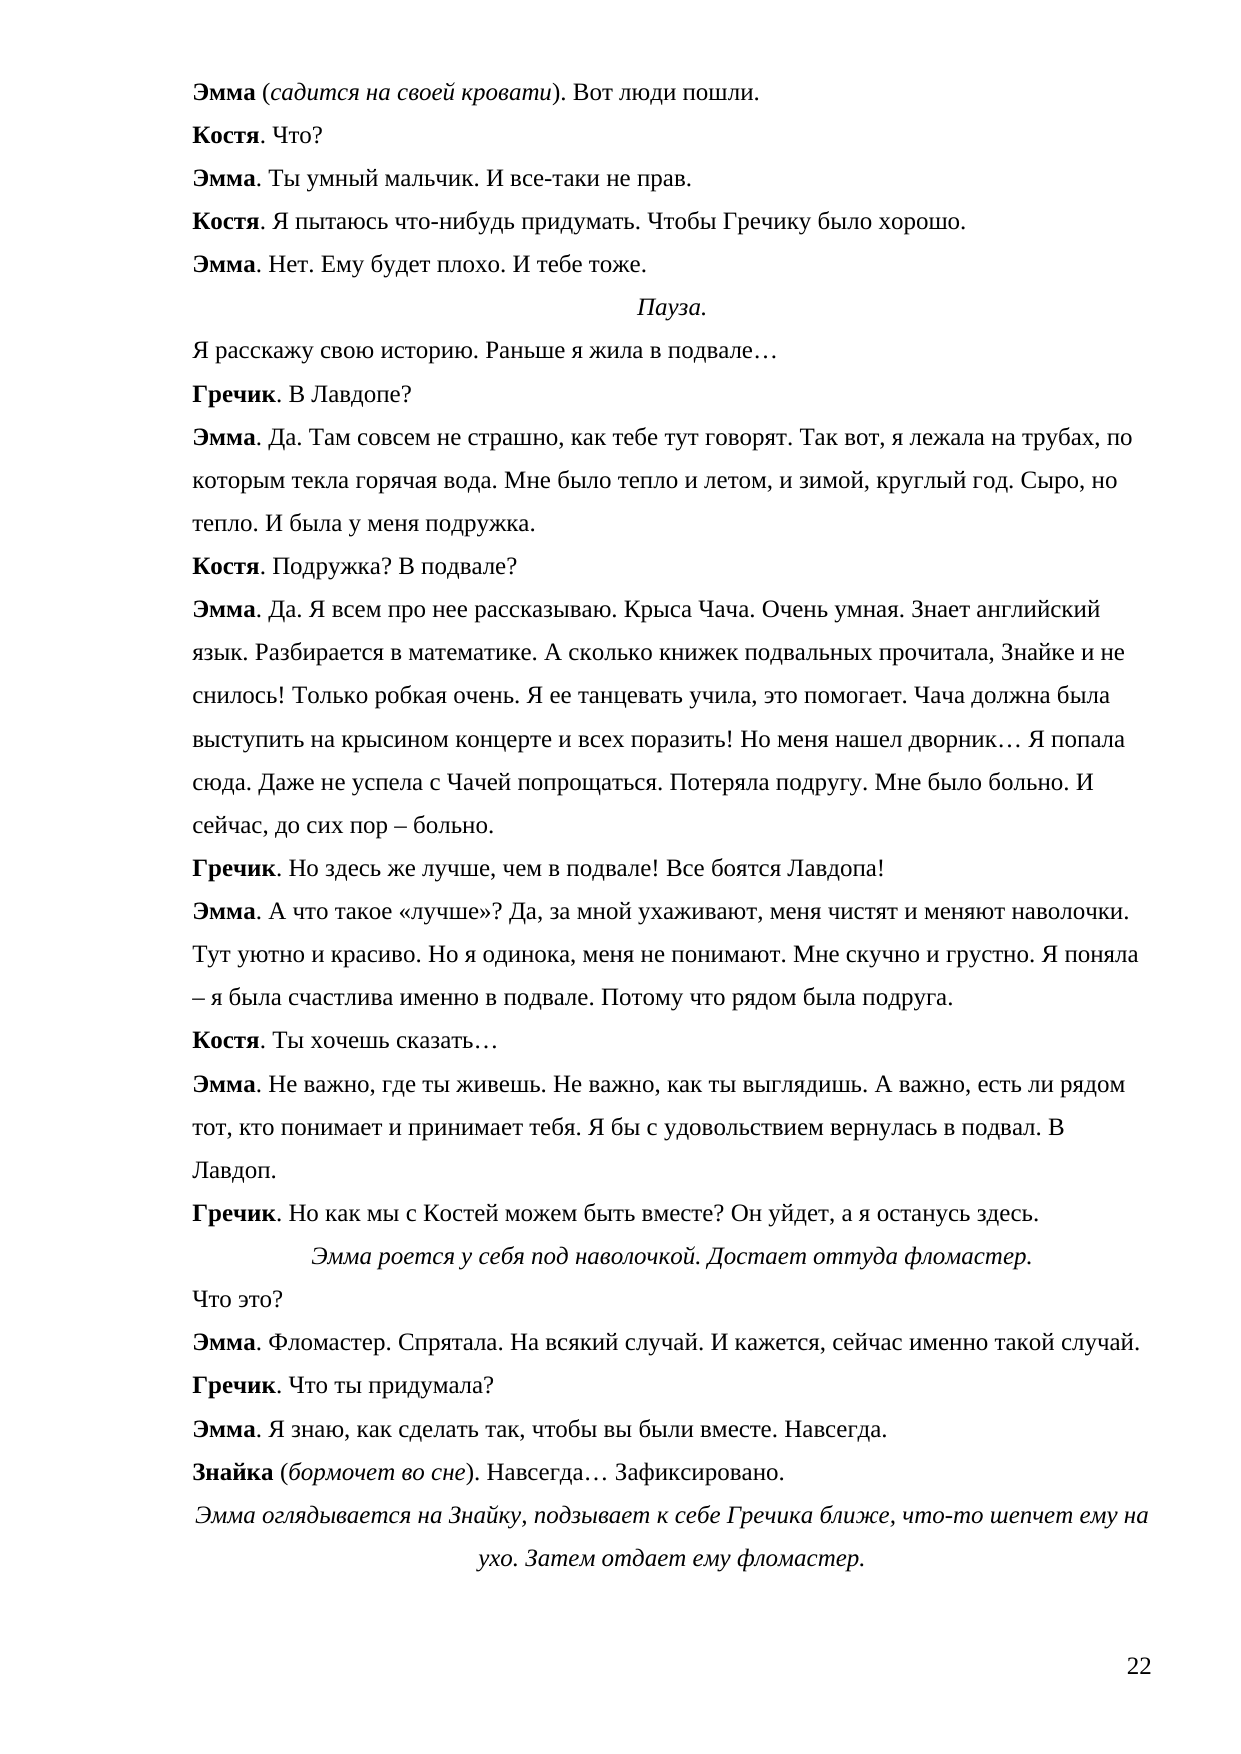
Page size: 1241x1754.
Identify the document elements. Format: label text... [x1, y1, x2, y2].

text Гречик. Но здесь же лучше, чем в подвале! Все боятся Лавдопа! [192, 853, 1152, 882]
text Костя. Что? [192, 120, 1152, 149]
text Эмма. Ты умный мальчик. И все-таки не прав. [192, 163, 1152, 192]
text Знайка (бормочет во сне). Навсегда… Зафиксировано. [192, 1457, 1152, 1486]
text Эмма. Да. Там совсем не страшно, как тебе тут говорят. Так вот, я лежала на трубах, по которым текла горячая вода. Мне было тепло и летом, и зимой, круглый год. Сыро, но тепло. И была у меня подружка. [192, 422, 1152, 537]
text Эмма. Нет. Ему будет плохо. И тебе тоже. [192, 249, 1152, 278]
text Эмма. А что такое «лучше»? Да, за мной ухаживают, меня чистят и меняют наволочки. Тут уютно и красиво. Но я одинока, меня не понимают. Мне скучно и грустно. Я поняла – я была счастлива именно в подвале. Потому что рядом была подруга. [192, 896, 1152, 1011]
text Эмма. Я знаю, как сделать так, чтобы вы были вместе. Навсегда. [192, 1414, 1152, 1442]
text Гречик. В Лавдопе? [192, 379, 1152, 407]
text Я расскажу свою историю. Раньше я жила в подвале… [192, 336, 1152, 364]
text Гречик. Что ты придумала? [192, 1371, 1152, 1399]
text Эмма оглядывается на Знайку, подзывает к себе Гречика ближе, что-то шепчет ему на ухо. Затем отдает ему фломастер. [192, 1500, 1152, 1572]
text Костя. Ты хочешь сказать… [192, 1026, 1152, 1054]
text Костя. Я пытаюсь что-нибудь придумать. Чтобы Гречику было хорошо. [192, 206, 1152, 235]
text Эмма (садится на своей кровати). Вот люди пошли. [192, 77, 1152, 106]
text Гречик. Но как мы с Костей можем быть вместе? Он уйдет, а я останусь здесь. [192, 1198, 1152, 1227]
text Эмма роется у себя под наволочкой. Достает оттуда фломастер. [192, 1241, 1152, 1270]
text Эмма. Не важно, где ты живешь. Не важно, как ты выглядишь. А важно, есть ли рядом тот, кто понимает и принимает тебя. Я бы с удовольствием вернулась в подвал. В Лавдоп. [192, 1069, 1152, 1184]
text Костя. Подружка? В подвале? [192, 551, 1152, 580]
text Эмма. Фломастер. Спрятала. На всякий случай. И кажется, сейчас именно такой случай. [192, 1327, 1152, 1356]
text Пауза. [192, 292, 1152, 321]
text Что это? [192, 1284, 1152, 1313]
text Эмма. Да. Я всем про нее рассказываю. Крыса Чача. Очень умная. Знает английский язык. Разбирается в математике. А сколько книжек подвальных прочитала, Знайке и не снилось! Только робкая очень. Я ее танцевать учила, это помогает. Чача должна была выступить на крысином концерте и всех поразить! Но меня нашел дворник… Я попала сюда. Даже не успела с Чачей попрощаться. Потеряла подругу. Мне было больно. И сейчас, до сих пор – больно. [192, 594, 1152, 839]
